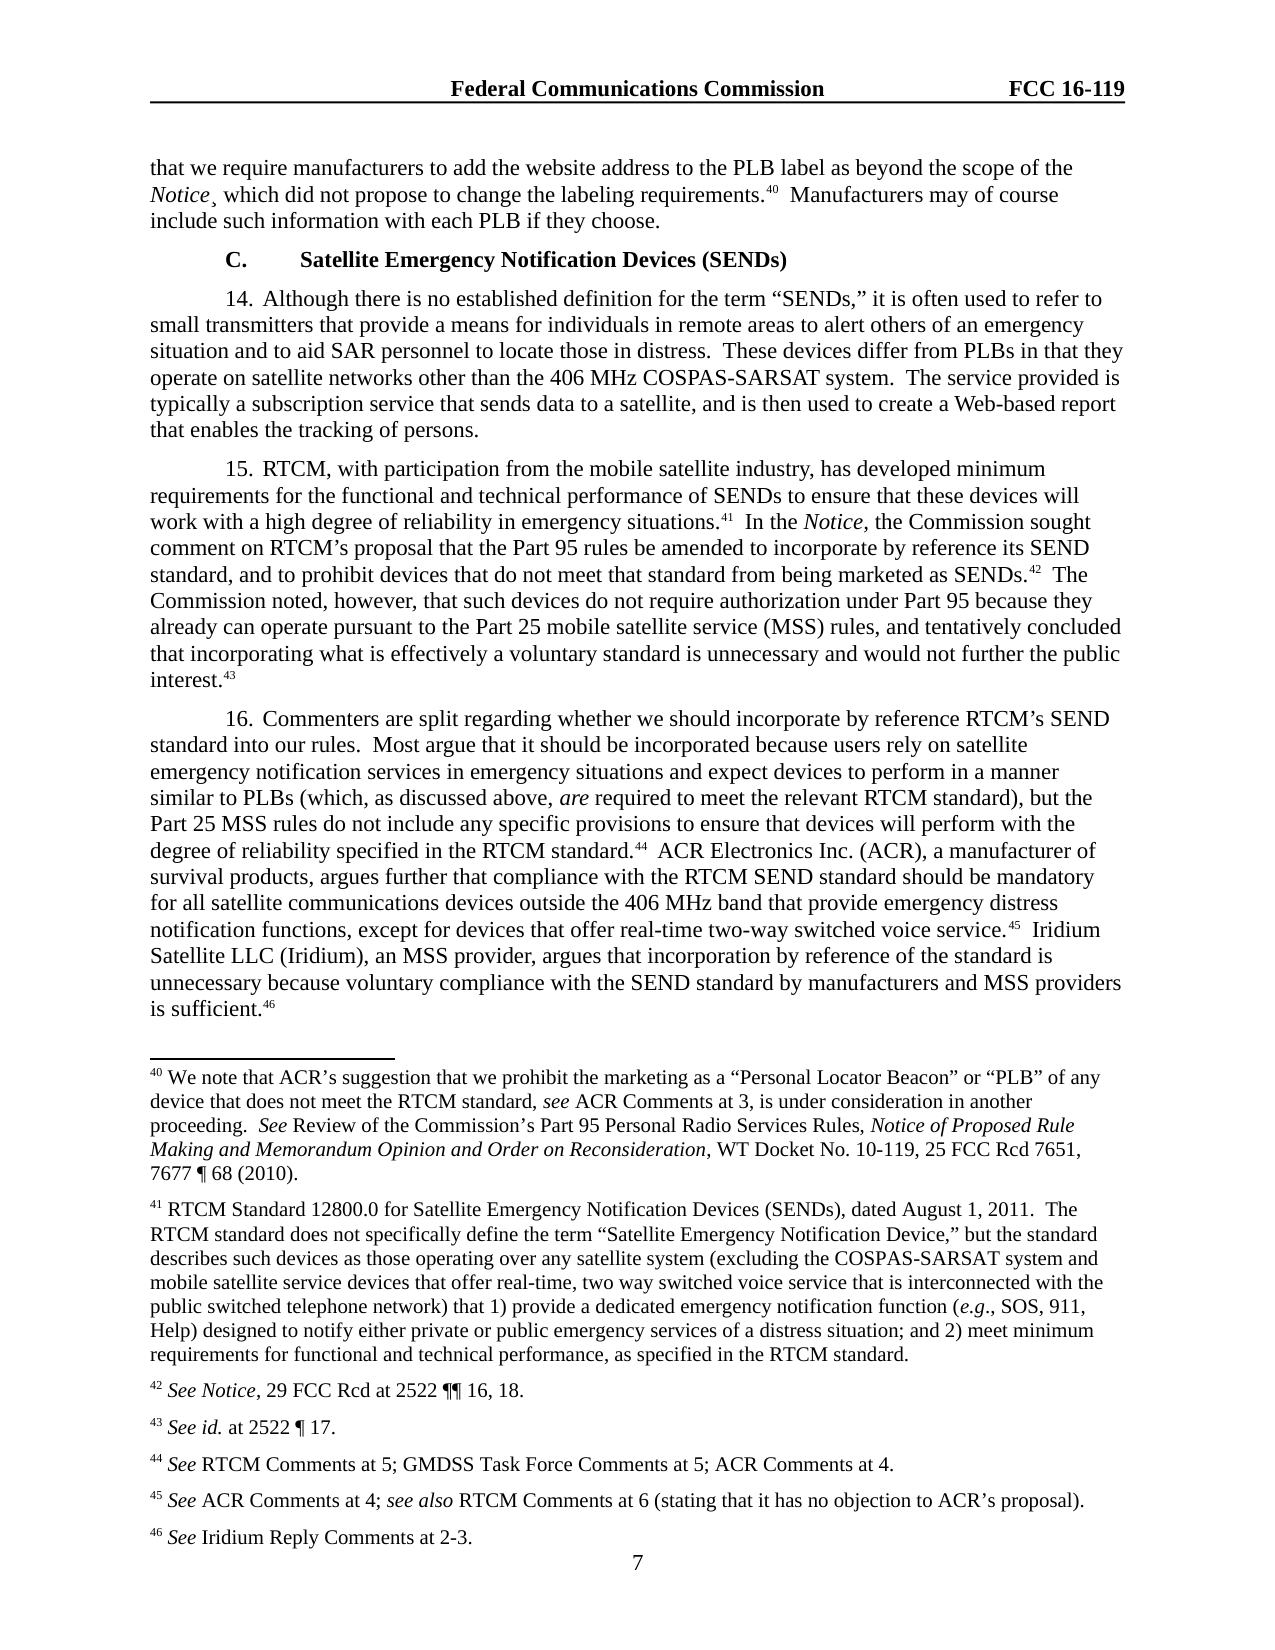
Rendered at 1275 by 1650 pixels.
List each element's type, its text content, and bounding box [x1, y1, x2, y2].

text RTCM, with participation from the mobile satellite industry, has developed minimum requirements for the functional and technical performance of SENDs to ensure that these devices will work with a high degree of reliability in emergency situations. In the Notice, the Commission sought comment on RTCM’s proposal that the Part 95 rules be amended to incorporate by reference its SEND standard, and to prohibit devices that do not meet that standard from being marketed as SENDs. The Commission noted, however, that such devices do not require authorization under Part 95 because they already can operate pursuant to the Part 25 mobile satellite service (MSS) rules, and tentatively concluded that incorporating what is effectively a voluntary standard is unnecessary and would not further the public interest. [150, 455, 1125, 692]
text PLB owners must register their beacons with NOAA. Part 95 requires manufacturers to include a postage pre-paid registration card with each PLB, and to set forth NOAA’s mailing address on the PLB label. Commenters state that NOAA’s current preferred method of beacon registration is online. We will therefore add the NOAA website information to our rules, but decline ACR’s suggestion that we require manufacturers to add the website address to the PLB label as beyond the scope of the Notice¸ which did not propose to change the labeling requirements. Manufacturers may of course include such information with each PLB if they choose. [150, 154, 1125, 233]
text Commenters are split regarding whether we should incorporate by reference RTCM’s SEND standard into our rules. Most argue that it should be incorporated because users rely on satellite emergency notification services in emergency situations and expect devices to perform in a manner similar to PLBs (which, as discussed above, are required to meet the relevant RTCM standard), but the Part 25 MSS rules do not include any specific provisions to ensure that devices will perform with the degree of reliability specified in the RTCM standard. ACR Electronics Inc. (ACR), a manufacturer of survival products, argues further that compliance with the RTCM SEND standard should be mandatory for all satellite communications devices outside the 406 MHz band that provide emergency distress notification functions, except for devices that offer real-time two-way switched voice service. Iridium Satellite LLC (Iridium), an MSS provider, argues that incorporation by reference of the standard is unnecessary because voluntary compliance with the SEND standard by manufacturers and MSS providers is sufficient. [150, 705, 1125, 1021]
text Although there is no established definition for the term “SENDs,” it is often used to refer to small transmitters that provide a means for individuals in remote areas to alert others of an emergency situation and to aid SAR personnel to locate those in distress. These devices differ from PLBs in that they operate on satellite networks other than the 406 MHz COSPAS-SARSAT system. The service provided is typically a subscription service that sends data to a satellite, and is then used to create a Web-based report that enables the tracking of persons. [150, 285, 1125, 443]
subtitle Satellite Emergency Notification Devices (SENDs) [225, 246, 1125, 272]
